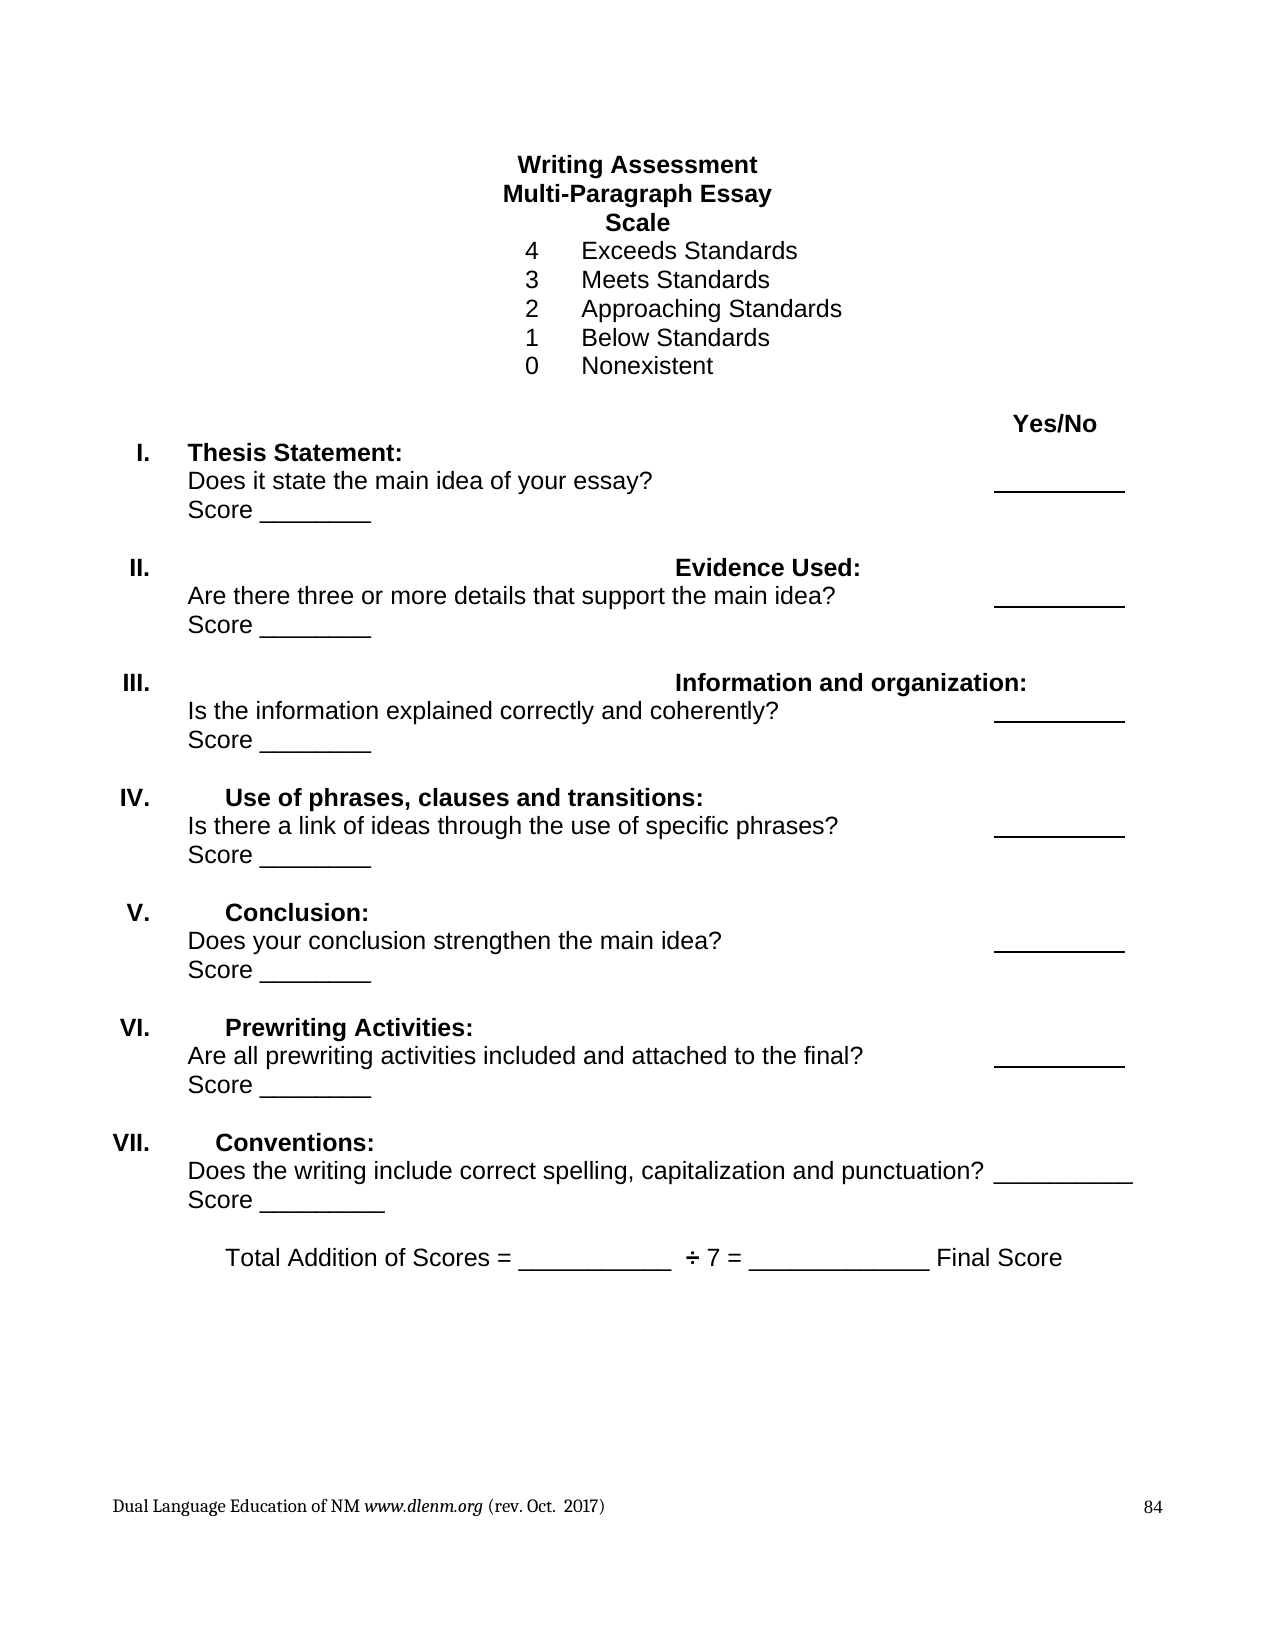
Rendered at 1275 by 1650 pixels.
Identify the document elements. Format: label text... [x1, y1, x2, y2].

text Scale [112, 207, 1162, 236]
text Multi-Paragraph Essay [112, 179, 1162, 207]
text 2 Approaching Standards [112, 294, 1162, 322]
text Score ________ [112, 840, 1162, 869]
text Are all prewriting activities included and attached to the final? [112, 1041, 1162, 1070]
list Does the writing include correct spelling, capitalization and punctuation? __________ [187, 1156, 1162, 1185]
text Score ________ [112, 725, 1162, 754]
text 3 Meets Standards [112, 265, 1162, 294]
list Conventions: [150, 1127, 1162, 1156]
text Does your conclusion strengthen the main idea? [112, 926, 1162, 955]
list Thesis Statement: [150, 437, 1162, 466]
text Score ________ [37, 495, 1162, 524]
list Use of phrases, clauses and transitions: [150, 782, 1162, 811]
text Yes/No [112, 409, 1162, 437]
text Is the information explained correctly and coherently? [112, 696, 1162, 725]
text 4 Exceeds Standards [112, 236, 1162, 265]
text 1 Below Standards [112, 322, 1162, 351]
text Total Addition of Scores = ___________ ÷ 7 = _____________ Final Score [37, 1242, 1162, 1271]
text Does it state the main idea of your essay? [112, 466, 1162, 495]
list Information and organization: [150, 667, 1162, 696]
list Prewriting Activities: [150, 1012, 1162, 1041]
text Is there a link of ideas through the use of specific phrases? [112, 811, 1162, 840]
text Score ________ [112, 955, 1162, 984]
list Evidence Used: [150, 552, 1162, 581]
text 0 Nonexistent [112, 351, 1162, 380]
text Are there three or more details that support the main idea? [37, 581, 1162, 610]
list Score _________ [187, 1185, 1162, 1214]
text Score ________ [37, 610, 1162, 639]
text Score ________ [112, 1070, 1162, 1099]
text Writing Assessment [112, 150, 1162, 179]
list Conclusion: [150, 897, 1162, 926]
